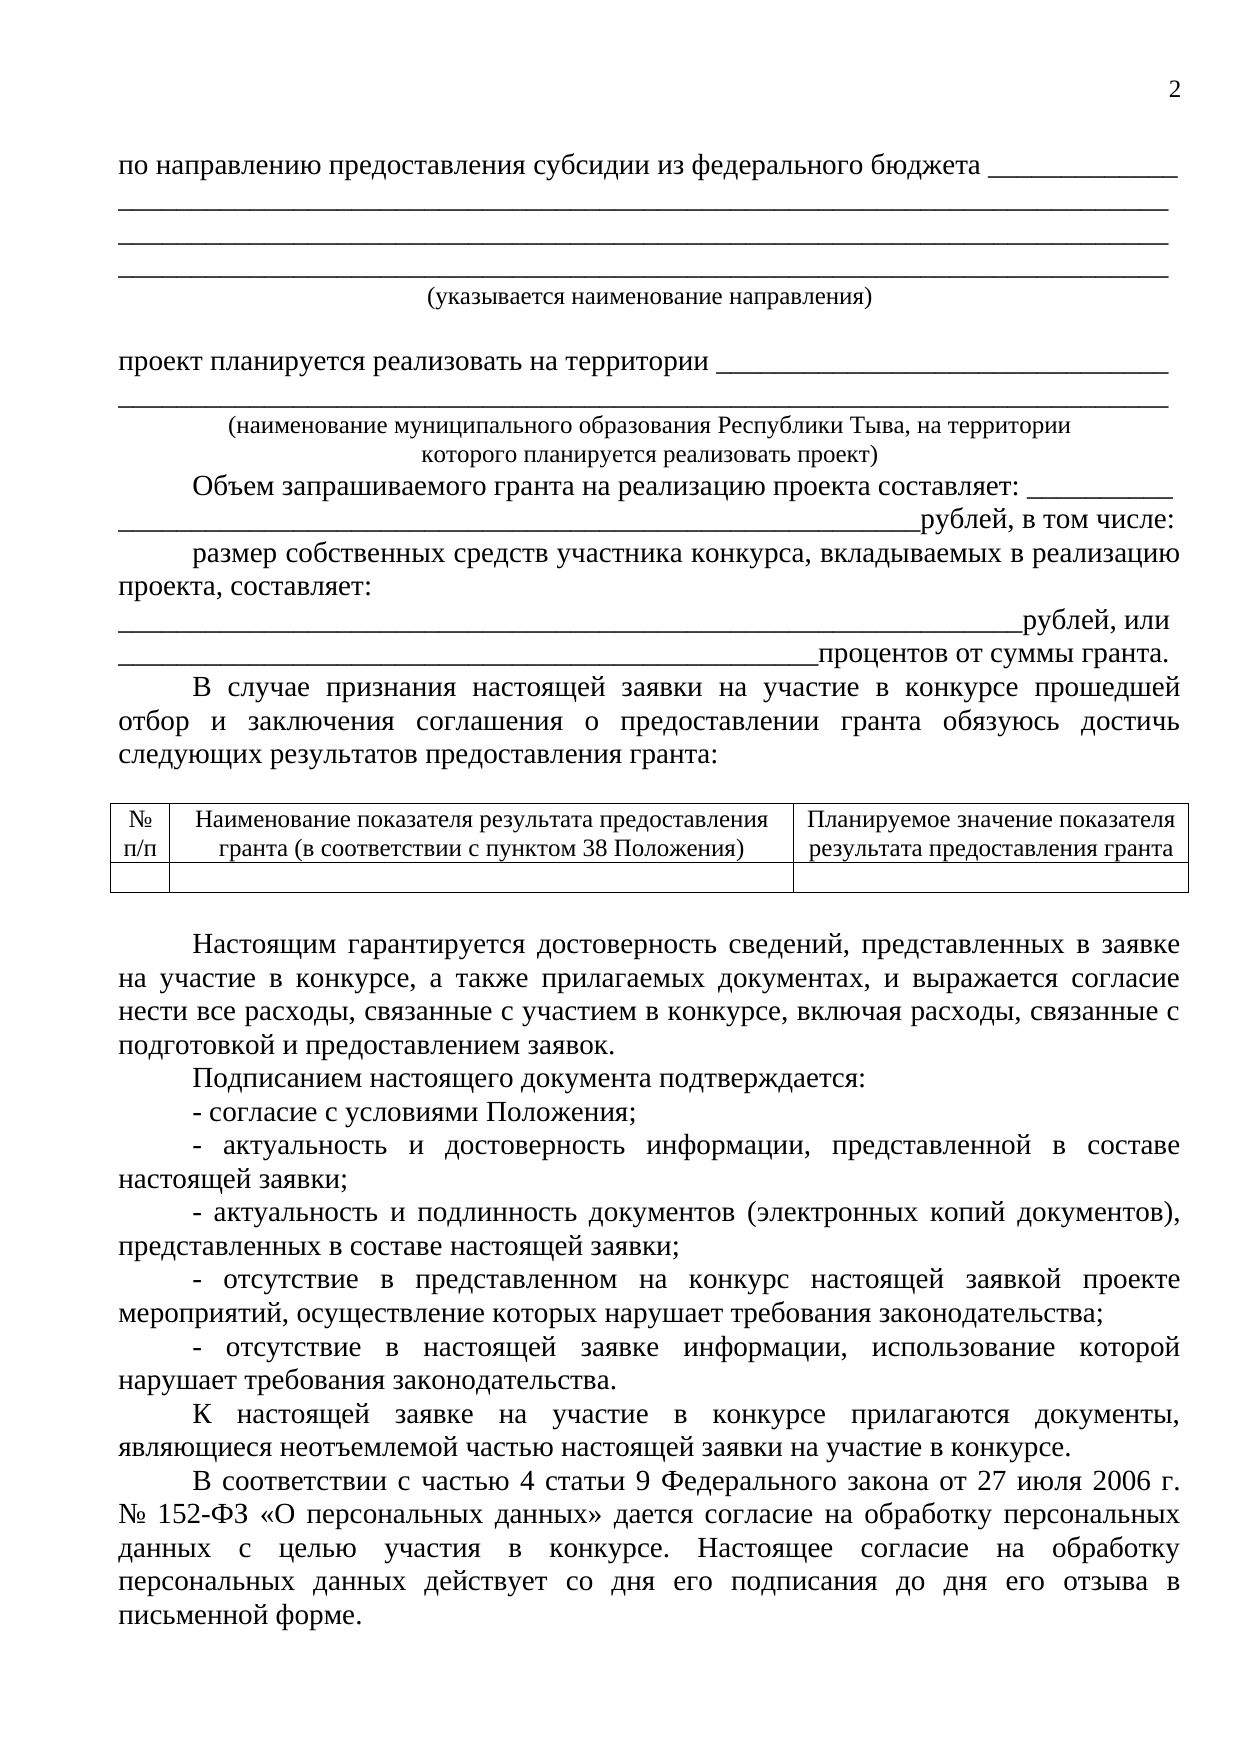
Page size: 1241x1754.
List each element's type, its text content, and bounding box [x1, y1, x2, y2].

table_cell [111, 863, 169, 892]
text - отсутствие в представленном на конкурс настоящей заявкой проекте мероприятий, осуществление которых нарушает требования законодательства; [118, 1262, 1181, 1329]
text ________________________________________________________________________ [118, 377, 1181, 410]
text которого планируется реализовать проект) [118, 439, 1181, 468]
text ______________________________________________________________рублей, или [118, 602, 1181, 636]
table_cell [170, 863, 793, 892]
text - актуальность и подлинность документов (электронных копий документов), представленных в составе настоящей заявки; [118, 1194, 1181, 1262]
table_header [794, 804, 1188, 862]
text - актуальность и достоверность информации, представленной в составе настоящей заявки; [118, 1127, 1181, 1194]
text Подписанием настоящего документа подтверждается: [118, 1060, 1181, 1094]
text Объем запрашиваемого гранта на реализацию проекта составляет: __________ [118, 468, 1181, 501]
text - отсутствие в настоящей заявке информации, использование которой нарушает требования законодательства. [118, 1329, 1181, 1396]
text К настоящей заявке на участие в конкурсе прилагаются документы, являющиеся неотъемлемой частью настоящей заявки на участие в конкурсе. [118, 1396, 1181, 1463]
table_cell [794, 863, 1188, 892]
text _______________________________________________________рублей, в том числе: [118, 501, 1181, 535]
text (наименование муниципального образования Республики Тыва, на территории [118, 410, 1181, 439]
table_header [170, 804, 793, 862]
text Настоящим гарантируется достоверность сведений, представленных в заявке на участие в конкурсе, а также прилагаемых документах, и выражается согласие нести все расходы, связанные с участием в конкурсе, включая расходы, связанные с подготовкой и предоставлением заявок. [118, 926, 1181, 1060]
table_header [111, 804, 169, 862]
text по направлению предоставления субсидии из федерального бюджета _____________ [118, 147, 1181, 180]
text размер собственных средств участника конкурса, вкладываемых в реализацию проекта, составляет: [118, 535, 1181, 602]
text - согласие с условиями Положения; [118, 1094, 1181, 1127]
text ________________________________________________________________________________________________________________________________________________________________________________________________________________________ [118, 180, 1181, 281]
text ________________________________________________процентов от суммы гранта. [118, 636, 1181, 669]
text В соответствии с частью 4 статьи 9 Федерального закона от 27 июля 2006 г. № 152-ФЗ «О персональных данных» дается согласие на обработку персональных данных с целью участия в конкурсе. Настоящее согласие на обработку персональных данных действует со дня его подписания до дня его отзыва в письменной форме. [118, 1463, 1181, 1631]
text В случае признания настоящей заявки на участие в конкурсе прошедшей отбор и заключения соглашения о предоставлении гранта обязуюсь достичь следующих результатов предоставления гранта: [118, 669, 1181, 770]
text (указывается наименование направления) [118, 281, 1181, 310]
text проект планируется реализовать на территории _______________________________ [118, 343, 1181, 377]
